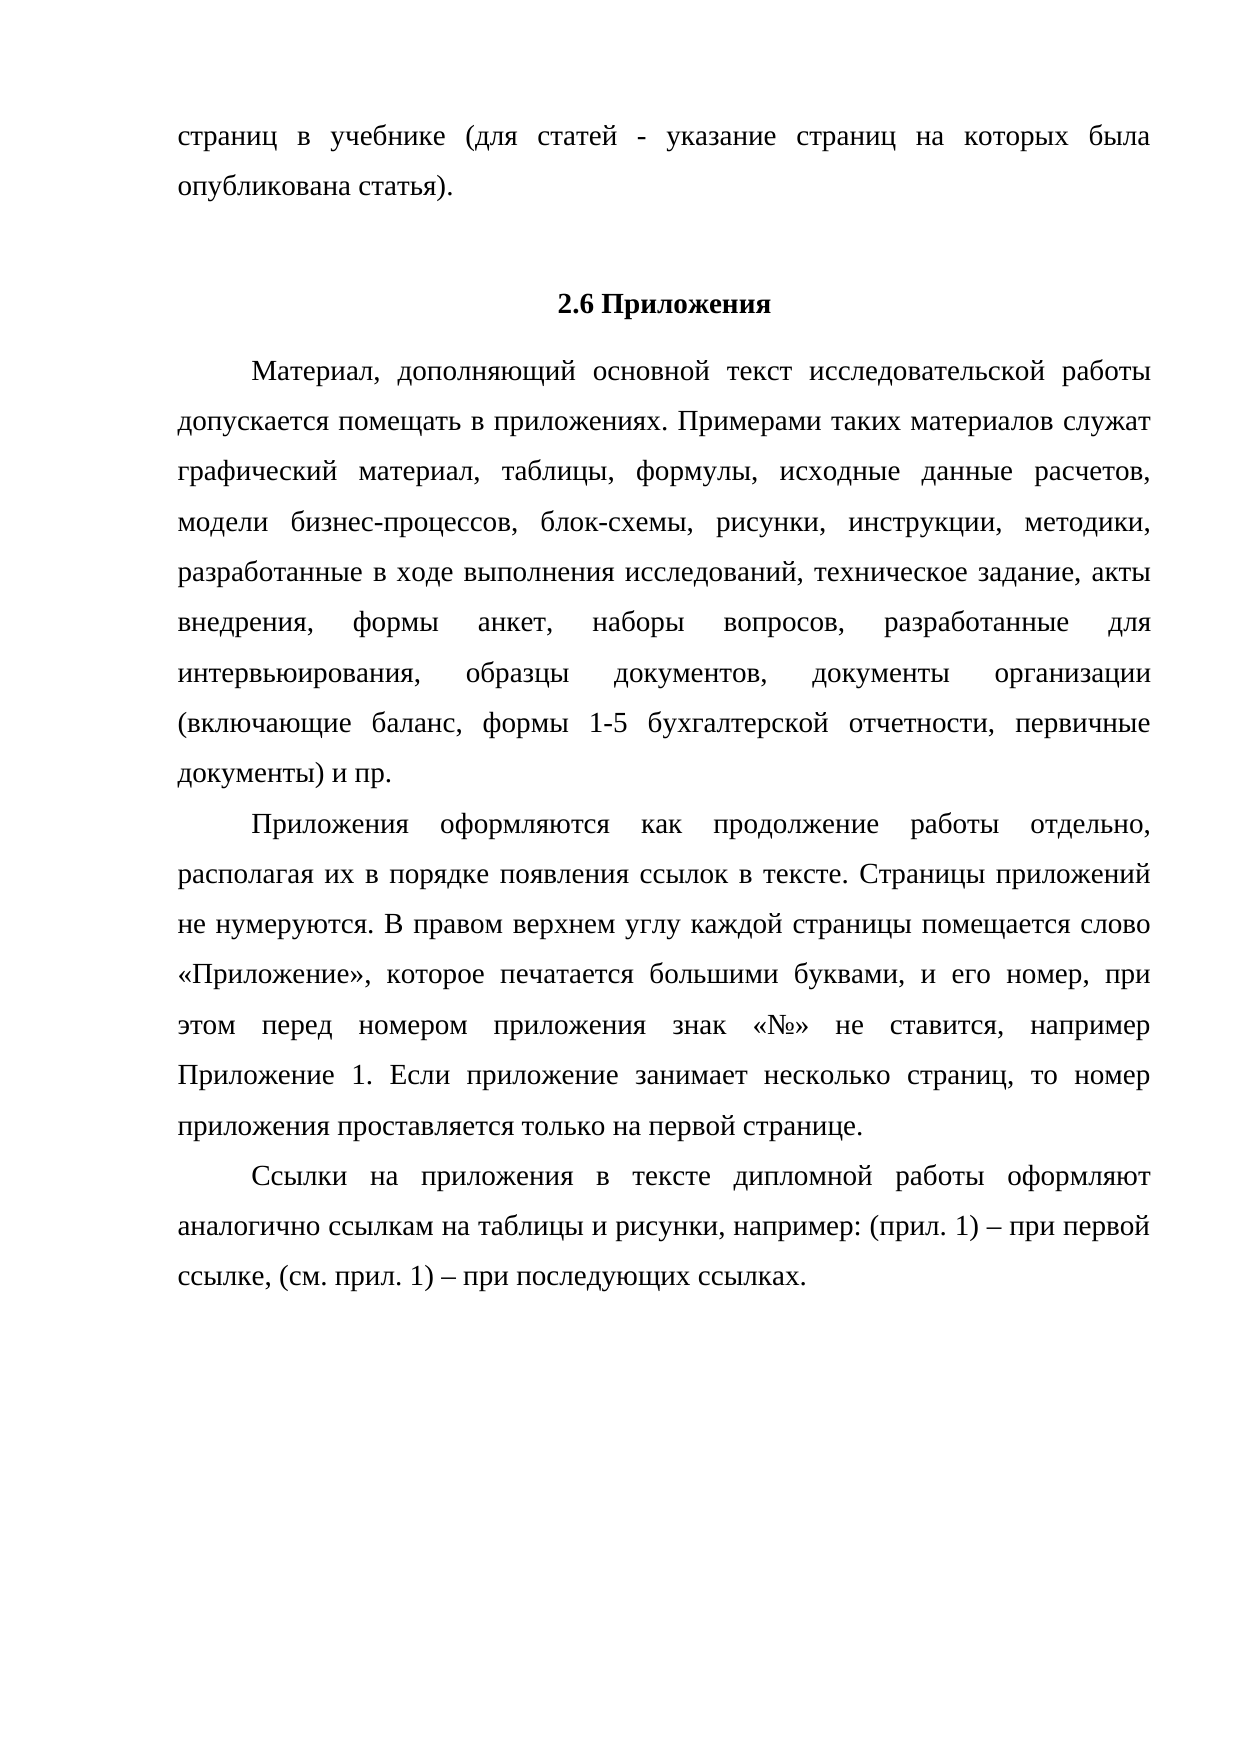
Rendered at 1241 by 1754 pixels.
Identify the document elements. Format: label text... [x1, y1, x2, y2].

text 2.6 Приложения [177, 286, 1152, 319]
text Ссылки на приложения в тексте дипломной работы оформляют аналогично ссылкам на таблицы и рисунки, например: (прил. 1) – при первой ссылке, (см. прил. 1) – при последующих ссылках. [177, 1158, 1152, 1292]
text Материал, дополняющий основной текст исследовательской работы допускается помещать в приложениях. Примерами таких материалов служат графический материал, таблицы, формулы, исходные данные расчетов, модели бизнес-процессов, блок-схемы, рисунки, инструкции, методики, разработанные в ходе выполнения исследований, техническое задание, акты внедрения, формы анкет, наборы вопросов, разработанные для интервьюирования, образцы документов, документы организации (включающие баланс, формы 1-5 бухгалтерской отчетности, первичные документы) и пр. [177, 353, 1152, 789]
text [177, 118, 1152, 202]
text Приложения оформляются как продолжение работы отдельно, располагая их в порядке появления ссылок в тексте. Страницы приложений не нумеруются. В правом верхнем углу каждой страницы помещается слово «Приложение», которое печатается большими буквами, и его номер, при этом перед номером приложения знак «№» не ставится, например Приложение 1. Если приложение занимает несколько страниц, то номер приложения проставляется только на первой странице. [177, 806, 1152, 1141]
